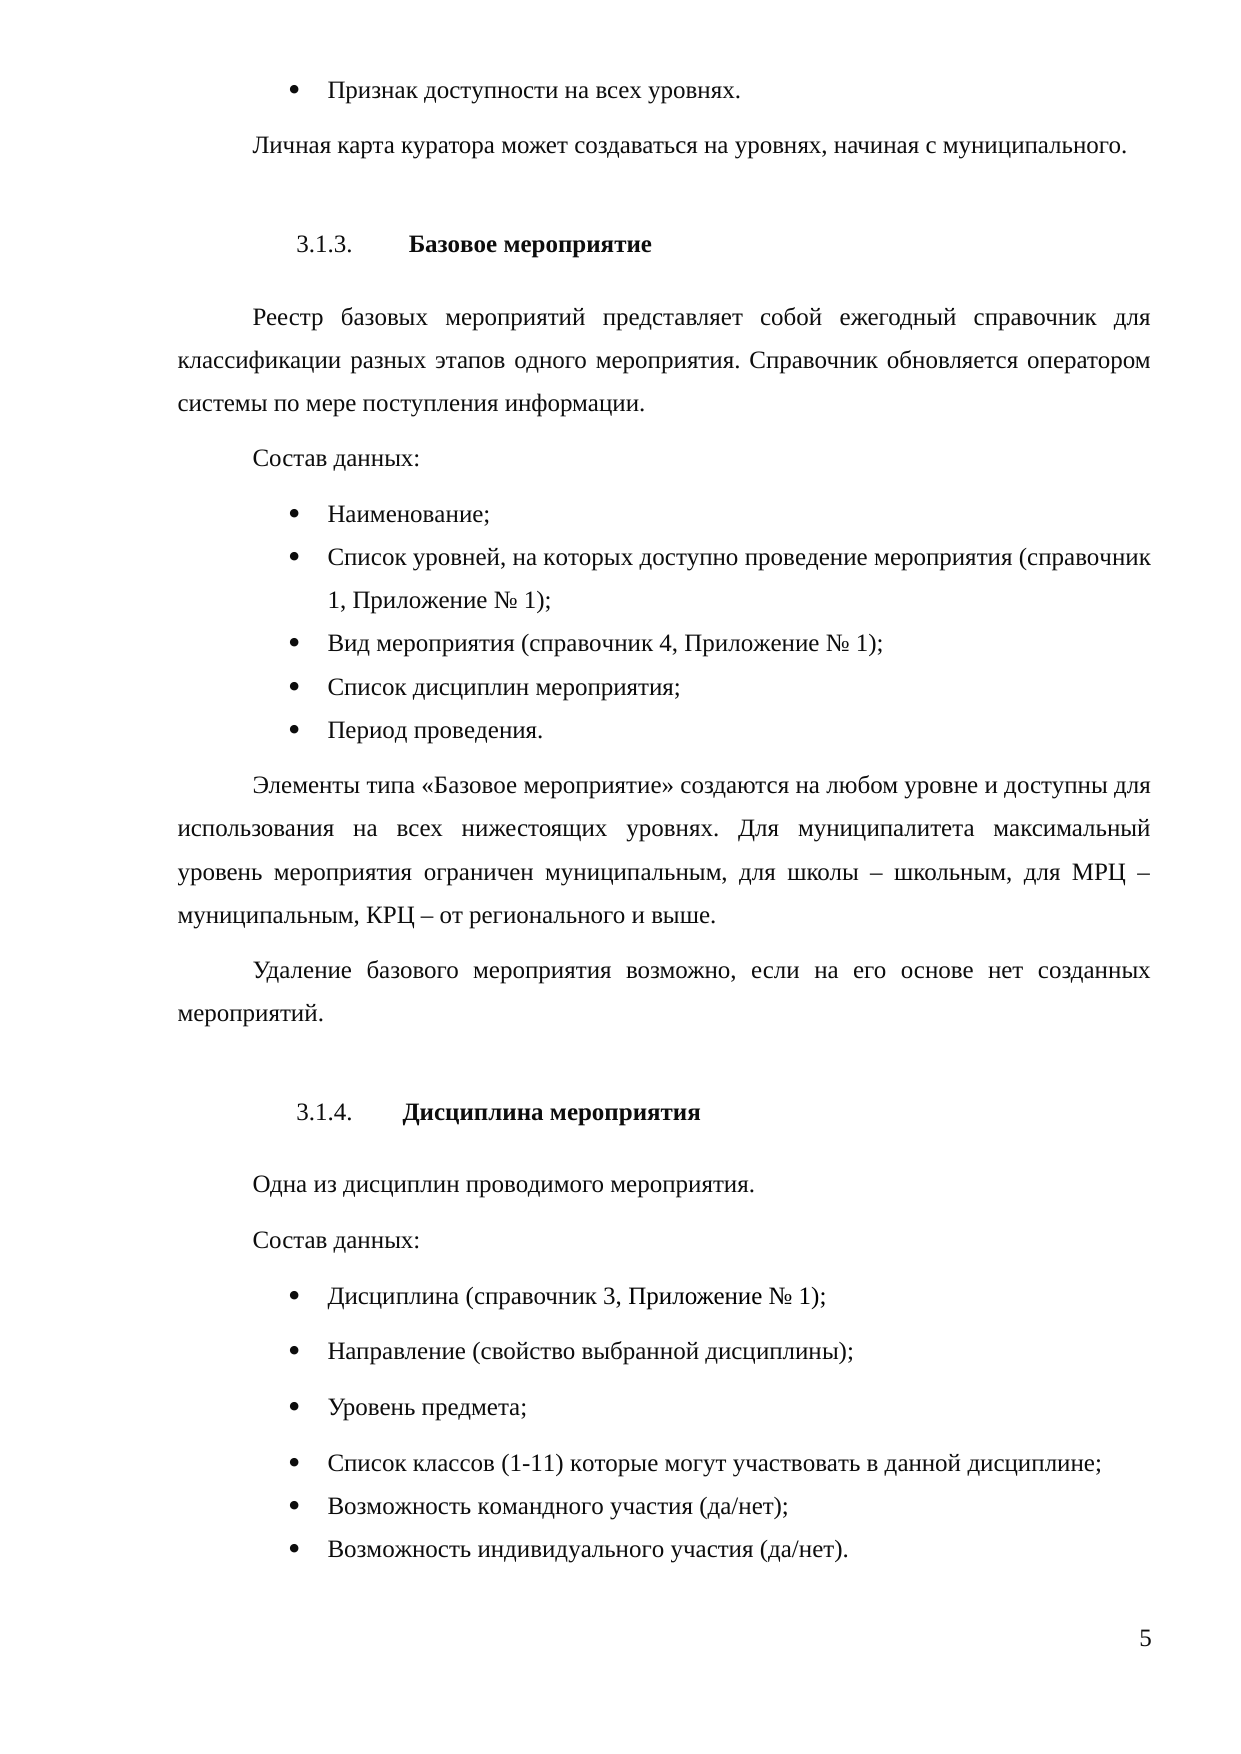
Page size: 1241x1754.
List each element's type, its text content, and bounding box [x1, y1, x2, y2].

list Список уровней, на которых доступно проведение мероприятия (справочник 1, Приложение № 1); [290, 542, 1152, 614]
text Удаление базового мероприятия возможно, если на его основе нет созданных мероприятий. [177, 955, 1152, 1027]
list Дисциплина (справочник 3, Приложение № 1); [290, 1281, 1152, 1309]
list Уровень предмета; [290, 1392, 1152, 1421]
text Дисциплина мероприятия [177, 1097, 1152, 1126]
text Личная карта куратора может создаваться на уровнях, начиная с муниципального. [177, 131, 1152, 159]
text Одна из дисциплин проводимого мероприятия. [177, 1169, 1152, 1198]
text Элементы типа «Базовое мероприятие» создаются на любом уровне и доступны для использования на всех нижестоящих уровнях. Для муниципалитета максимальный уровень мероприятия ограничен муниципальным, для школы – школьным, для МРЦ – муниципальным, КРЦ – от регионального и выше. [177, 770, 1152, 928]
list Направление (свойство выбранной дисциплины); [290, 1336, 1152, 1365]
list Список классов (1-11) которые могут участвовать в данной дисциплине; [290, 1448, 1152, 1476]
text Реестр базовых мероприятий представляет собой ежегодный справочник для классификации разных этапов одного мероприятия. Справочник обновляется оператором системы по мере поступления информации. [177, 302, 1152, 417]
list Признак доступности на всех уровнях. [290, 75, 1152, 104]
text Состав данных: [177, 1225, 1152, 1254]
list Возможность командного участия (да/нет); [290, 1491, 1152, 1519]
list Период проведения. [290, 715, 1152, 743]
list Наименование; [290, 499, 1152, 528]
text Базовое мероприятие [177, 229, 1152, 258]
text Состав данных: [177, 443, 1152, 472]
list Список дисциплин мероприятия; [290, 672, 1152, 700]
list Возможность индивидуального участия (да/нет). [290, 1534, 1152, 1563]
list Вид мероприятия (справочник 4, Приложение № 1); [290, 628, 1152, 657]
